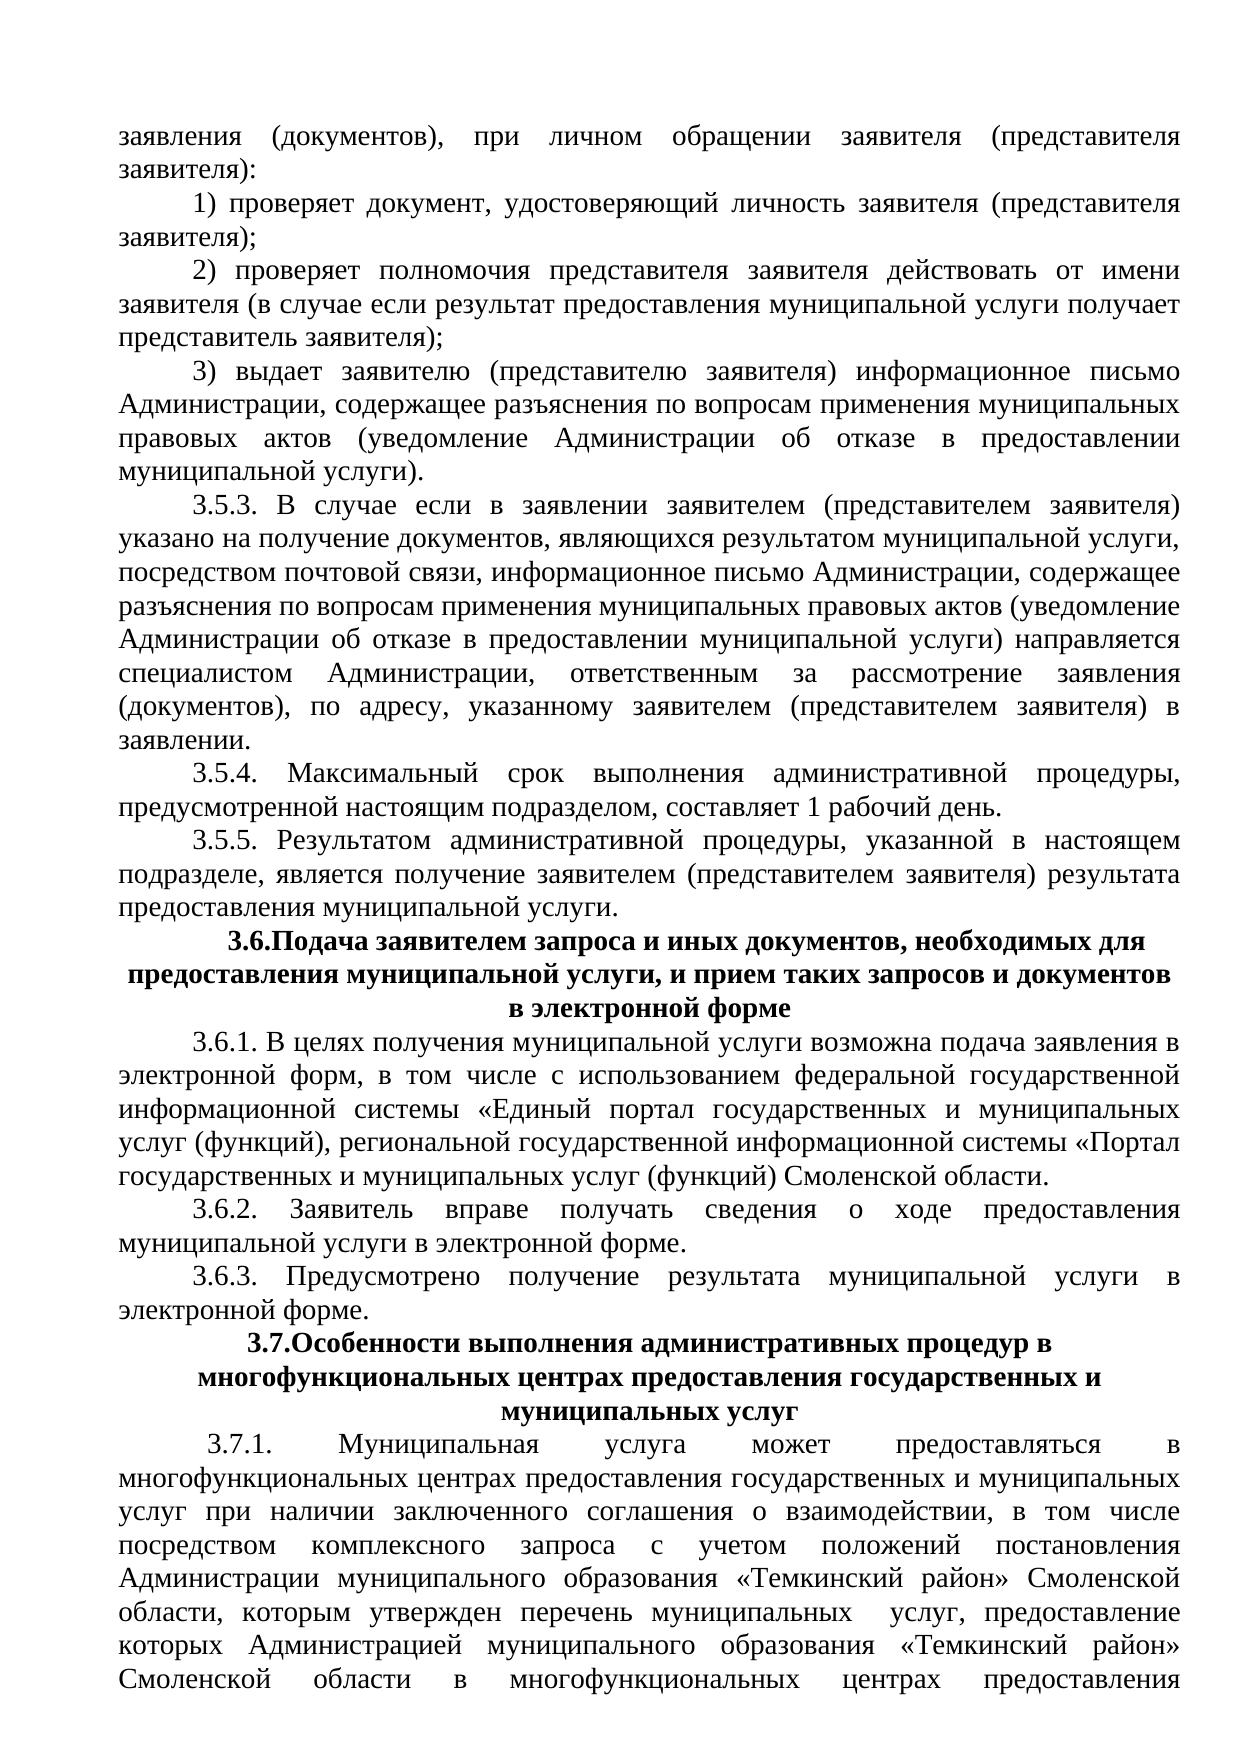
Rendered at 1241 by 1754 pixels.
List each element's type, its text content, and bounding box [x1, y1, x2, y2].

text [118, 1426, 1181, 1694]
text 2) проверяет полномочия представителя заявителя действовать от имени заявителя (в случае если результат предоставления муниципальной услуги получает представитель заявителя); [118, 252, 1181, 353]
text 3.6.2. Заявитель вправе получать сведения о ходе предоставления муниципальной услуги в электронной форме. [118, 1191, 1181, 1258]
text 3.6.1. В целях получения муниципальной услуги возможна подача заявления в электронной форм, в том числе с использованием федеральной государственной информационной системы «Единый портал государственных и муниципальных услуг (функций), региональной государственной информационной системы «Портал государственных и муниципальных услуг (функций) Смоленской области. [118, 1024, 1181, 1191]
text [118, 118, 1181, 185]
text 3.6.3. Предусмотрено получение результата муниципальной услуги в электронной форме. [118, 1258, 1181, 1326]
text 1) проверяет документ, удостоверяющий личность заявителя (представителя заявителя); [118, 185, 1181, 252]
text 3.5.4. Максимальный срок выполнения административной процедуры, предусмотренной настоящим подразделом, составляет 1 рабочий день. [118, 755, 1181, 822]
text 3.5.3. В случае если в заявлении заявителем (представителем заявителя) указано на получение документов, являющихся результатом муниципальной услуги, посредством почтовой связи, информационное письмо Администрации, содержащее разъяснения по вопросам применения муниципальных правовых актов (уведомление Администрации об отказе в предоставлении муниципальной услуги) направляется специалистом Администрации, ответственным за рассмотрение заявления (документов), по адресу, указанному заявителем (представителем заявителя) в заявлении. [118, 487, 1181, 755]
text 3.5.5. Результатом административной процедуры, указанной в настоящем подразделе, является получение заявителем (представителем заявителя) результата предоставления муниципальной услуги. [118, 822, 1181, 923]
text 3.6.Подача заявителем запроса и иных документов, необходимых для предоставления муниципальной услуги, и прием таких запросов и документов в электронной форме [118, 923, 1181, 1024]
text 3) выдает заявителю (представителю заявителя) информационное письмо Администрации, содержащее разъяснения по вопросам применения муниципальных правовых актов (уведомление Администрации об отказе в предоставлении муниципальной услуги). [118, 353, 1181, 487]
text 3.7.Особенности выполнения административных процедур в многофункциональных центрах предоставления государственных и муниципальных услуг [118, 1326, 1181, 1426]
